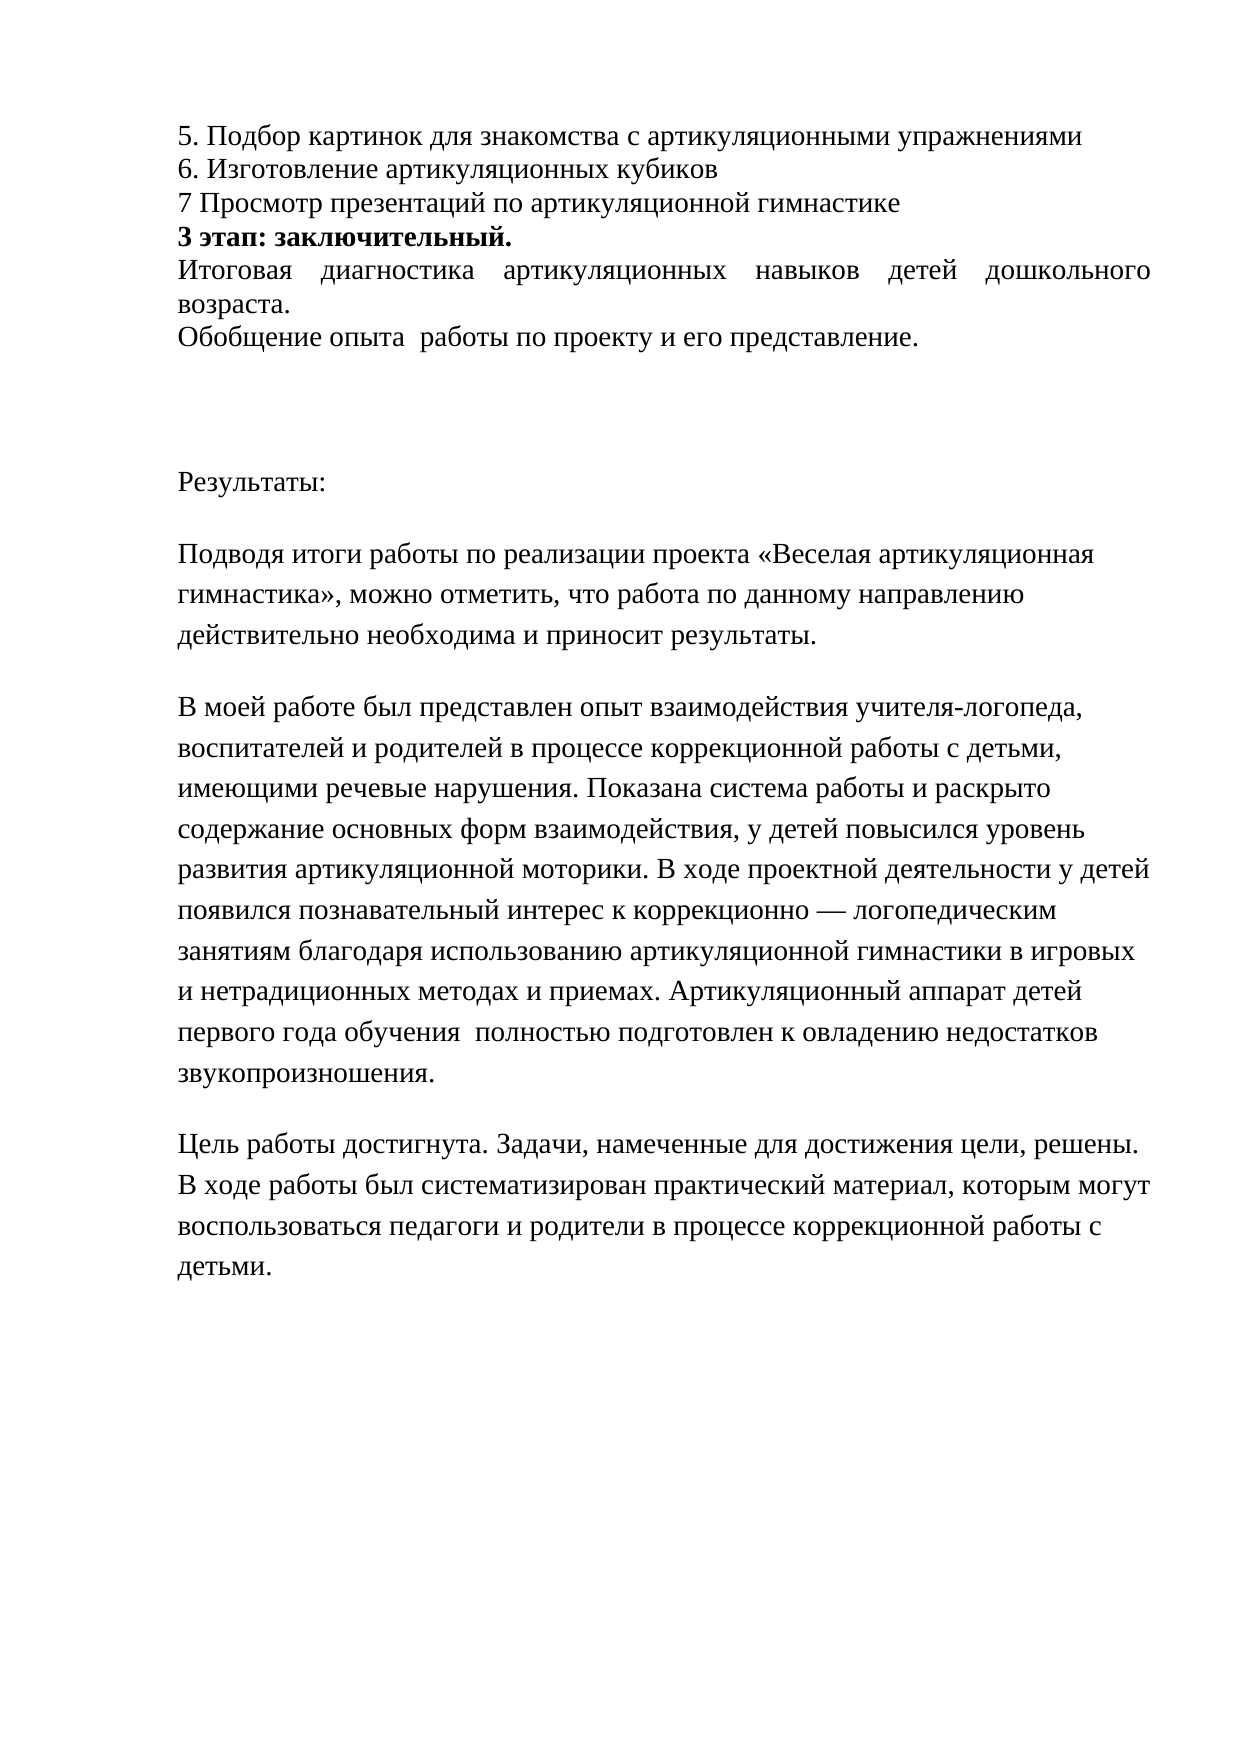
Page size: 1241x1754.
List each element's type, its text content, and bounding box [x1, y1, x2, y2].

text 7 Просмотр презентаций по артикуляционной гимнастике [177, 185, 1152, 219]
text Подводя итоги работы по реализации проекта «Веселая артикуляционная гимнастика», можно отметить, что работа по данному направлению действительно необходима и приносит результаты. [177, 529, 1152, 651]
text 6. Изготовление артикуляционных кубиков [177, 152, 1152, 185]
text 3 этап: заключительный. [177, 219, 1152, 252]
text Итоговая диагностика артикуляционных навыков детей дошкольного возраста. [177, 252, 1152, 319]
text Цель работы достигнута. Задачи, намеченные для достижения цели, решены. В ходе работы был систематизирован практический материал, которым могут воспользоваться педагоги и родители в процессе коррекционной работы с детьми. [177, 1119, 1152, 1282]
text 5. Подбор картинок для знакомства с артикуляционными упражнениями [177, 118, 1152, 152]
text Обобщение опыта работы по проекту и его представление. [177, 319, 1152, 353]
text В моей работе был представлен опыт взаимодействия учителя-логопеда, воспитателей и родителей в процессе коррекционной работы с детьми, имеющими речевые нарушения. Показана система работы и раскрыто содержание основных форм взаимодействия, у детей повысился уровень развития артикуляционной моторики. В ходе проектной деятельности у детей появился познавательный интерес к коррекционно — логопедическим занятиям благодаря использованию артикуляционной гимнастики в игровых и нетрадиционных методах и приемах. Артикуляционный аппарат детей первого года обучения полностью подготовлен к овладению недостатков звукопроизношения. [177, 682, 1152, 1088]
text Результаты: [177, 457, 1152, 498]
